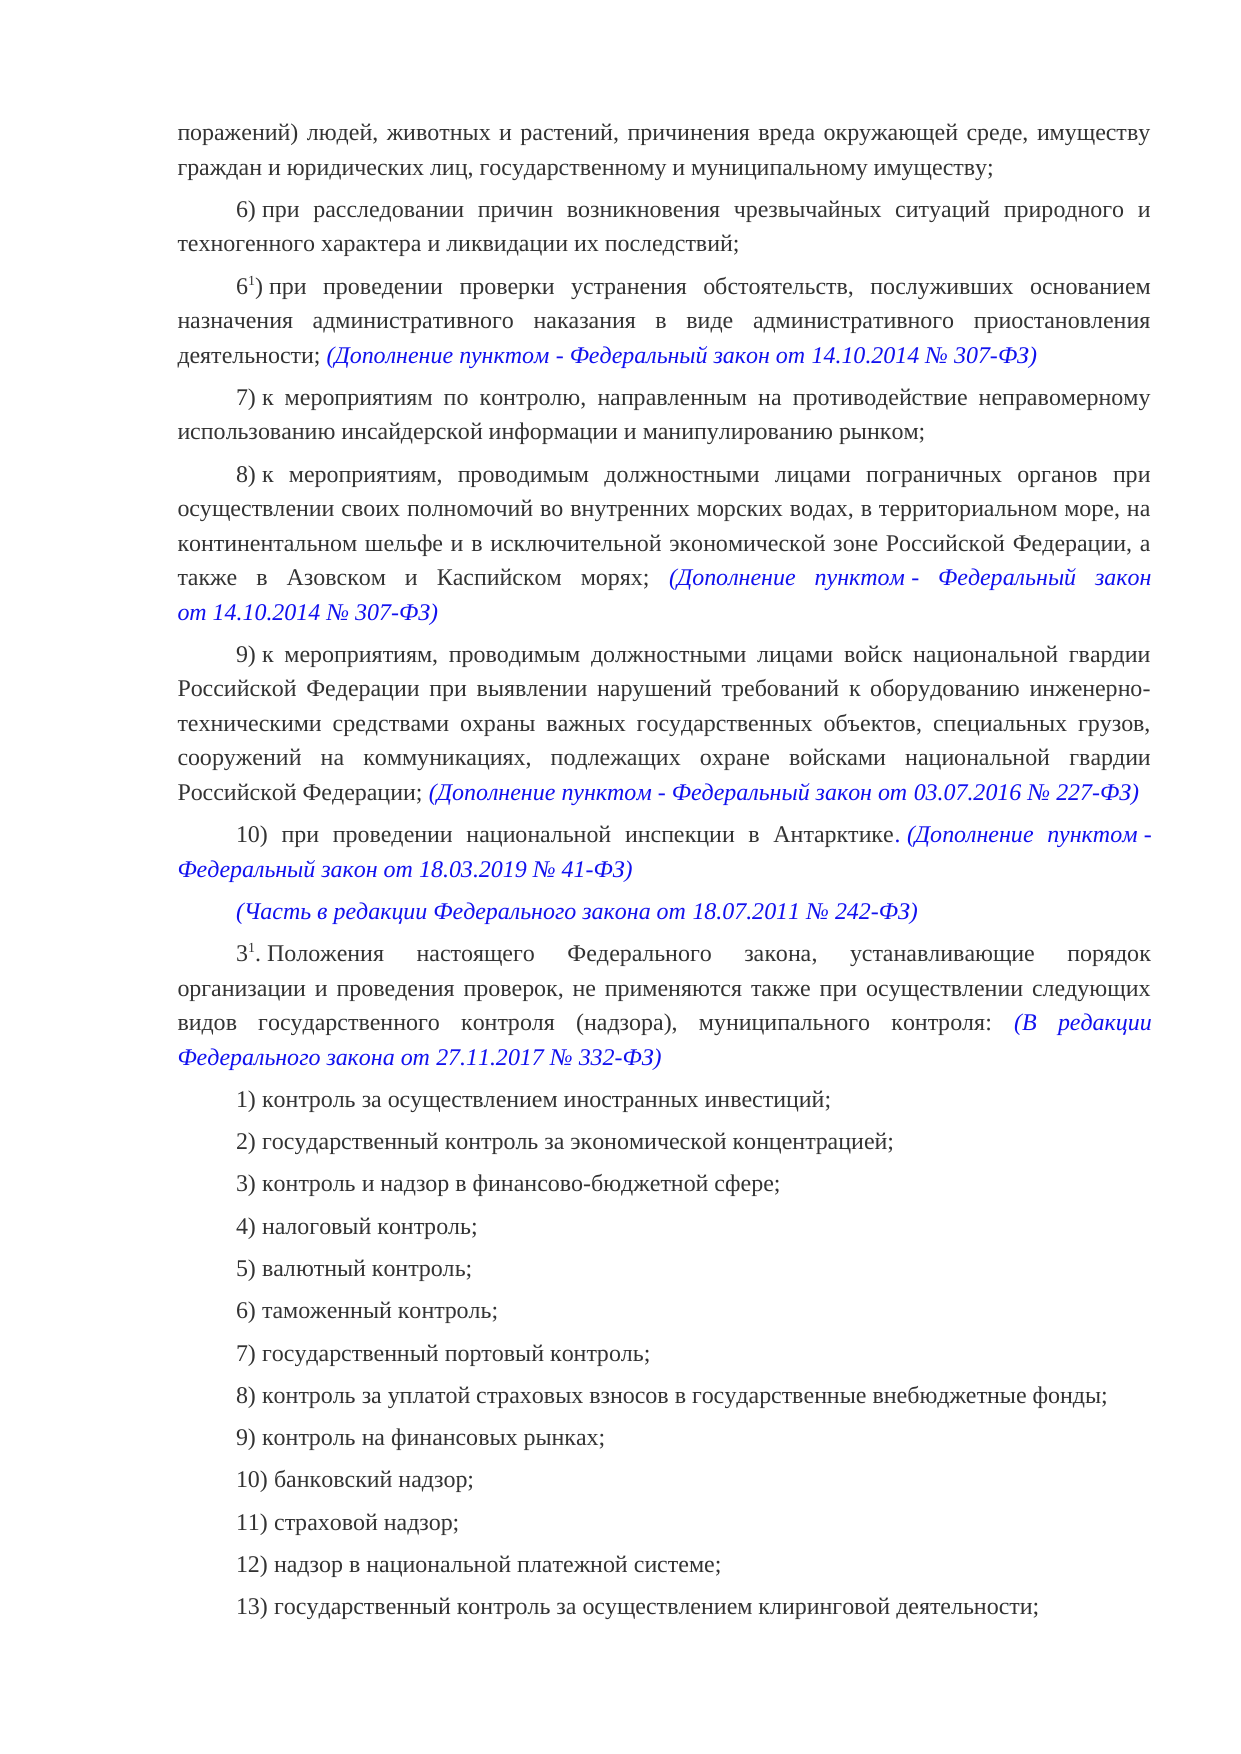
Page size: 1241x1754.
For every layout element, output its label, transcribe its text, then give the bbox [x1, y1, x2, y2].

text 7) государственный портовый контроль; [177, 1339, 1152, 1366]
text 12) надзор в национальной платежной системе; [177, 1550, 1152, 1578]
text 2) государственный контроль за экономической концентрацией; [177, 1127, 1152, 1155]
text 8) к мероприятиям, проводимым должностными лицами пограничных органов при осуществлении своих полномочий во внутренних морских водах, в территориальном море, на континентальном шельфе и в исключительной экономической зоне Российской Федерации, а также в Азовском и Каспийском морях; (Дополнение пунктом - Федеральный закон от 14.10.2014 № 307-ФЗ) [177, 460, 1152, 625]
text 6) таможенный контроль; [177, 1296, 1152, 1324]
text 8) контроль за уплатой страховых взносов в государственные внебюджетные фонды; [177, 1381, 1152, 1408]
text 10) банковский надзор; [177, 1466, 1152, 1493]
text 31. Положения настоящего Федерального закона, устанавливающие порядок организации и проведения проверок, не применяются также при осуществлении следующих видов государственного контроля (надзора), муниципального контроля: (В редакции Федерального закона от 27.11.2017 № 332-ФЗ) [177, 939, 1152, 1070]
text 61) при проведении проверки устранения обстоятельств, послуживших основанием назначения административного наказания в виде административного приостановления деятельности; (Дополнение пунктом - Федеральный закон от 14.10.2014 № 307-ФЗ) [177, 272, 1152, 368]
text 9) к мероприятиям, проводимым должностными лицами войск национальной гвардии Российской Федерации при выявлении нарушений требований к оборудованию инженерно-техническими средствами охраны важных государственных объектов, специальных грузов, сооружений на коммуникациях, подлежащих охране войсками национальной гвардии Российской Федерации; (Дополнение пунктом - Федеральный закон от 03.07.2016 № 227-ФЗ) [177, 640, 1152, 805]
text (Часть в редакции Федерального закона от 18.07.2011 № 242-ФЗ) [177, 897, 1152, 924]
text 11) страховой надзор; [177, 1508, 1152, 1535]
text 7) к мероприятиям по контролю, направленным на противодействие неправомерному использованию инсайдерской информации и манипулированию рынком; [177, 383, 1152, 445]
text 9) контроль на финансовых рынках; [177, 1423, 1152, 1451]
text 3) контроль и надзор в финансово-бюджетной сфере; [177, 1169, 1152, 1197]
text 1) контроль за осуществлением иностранных инвестиций; [177, 1085, 1152, 1112]
text 4) налоговый контроль; [177, 1212, 1152, 1239]
text 5) валютный контроль; [177, 1254, 1152, 1282]
text 6) при расследовании причин возникновения чрезвычайных ситуаций природного и техногенного характера и ликвидации их последствий; [177, 195, 1152, 257]
text 13) государственный контроль за осуществлением клиринговой деятельности; [177, 1592, 1152, 1620]
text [177, 118, 1152, 180]
text 10) при проведении национальной инспекции в Антарктике. (Дополнение пунктом - Федеральный закон от 18.03.2019 № 41-ФЗ) [177, 820, 1152, 882]
